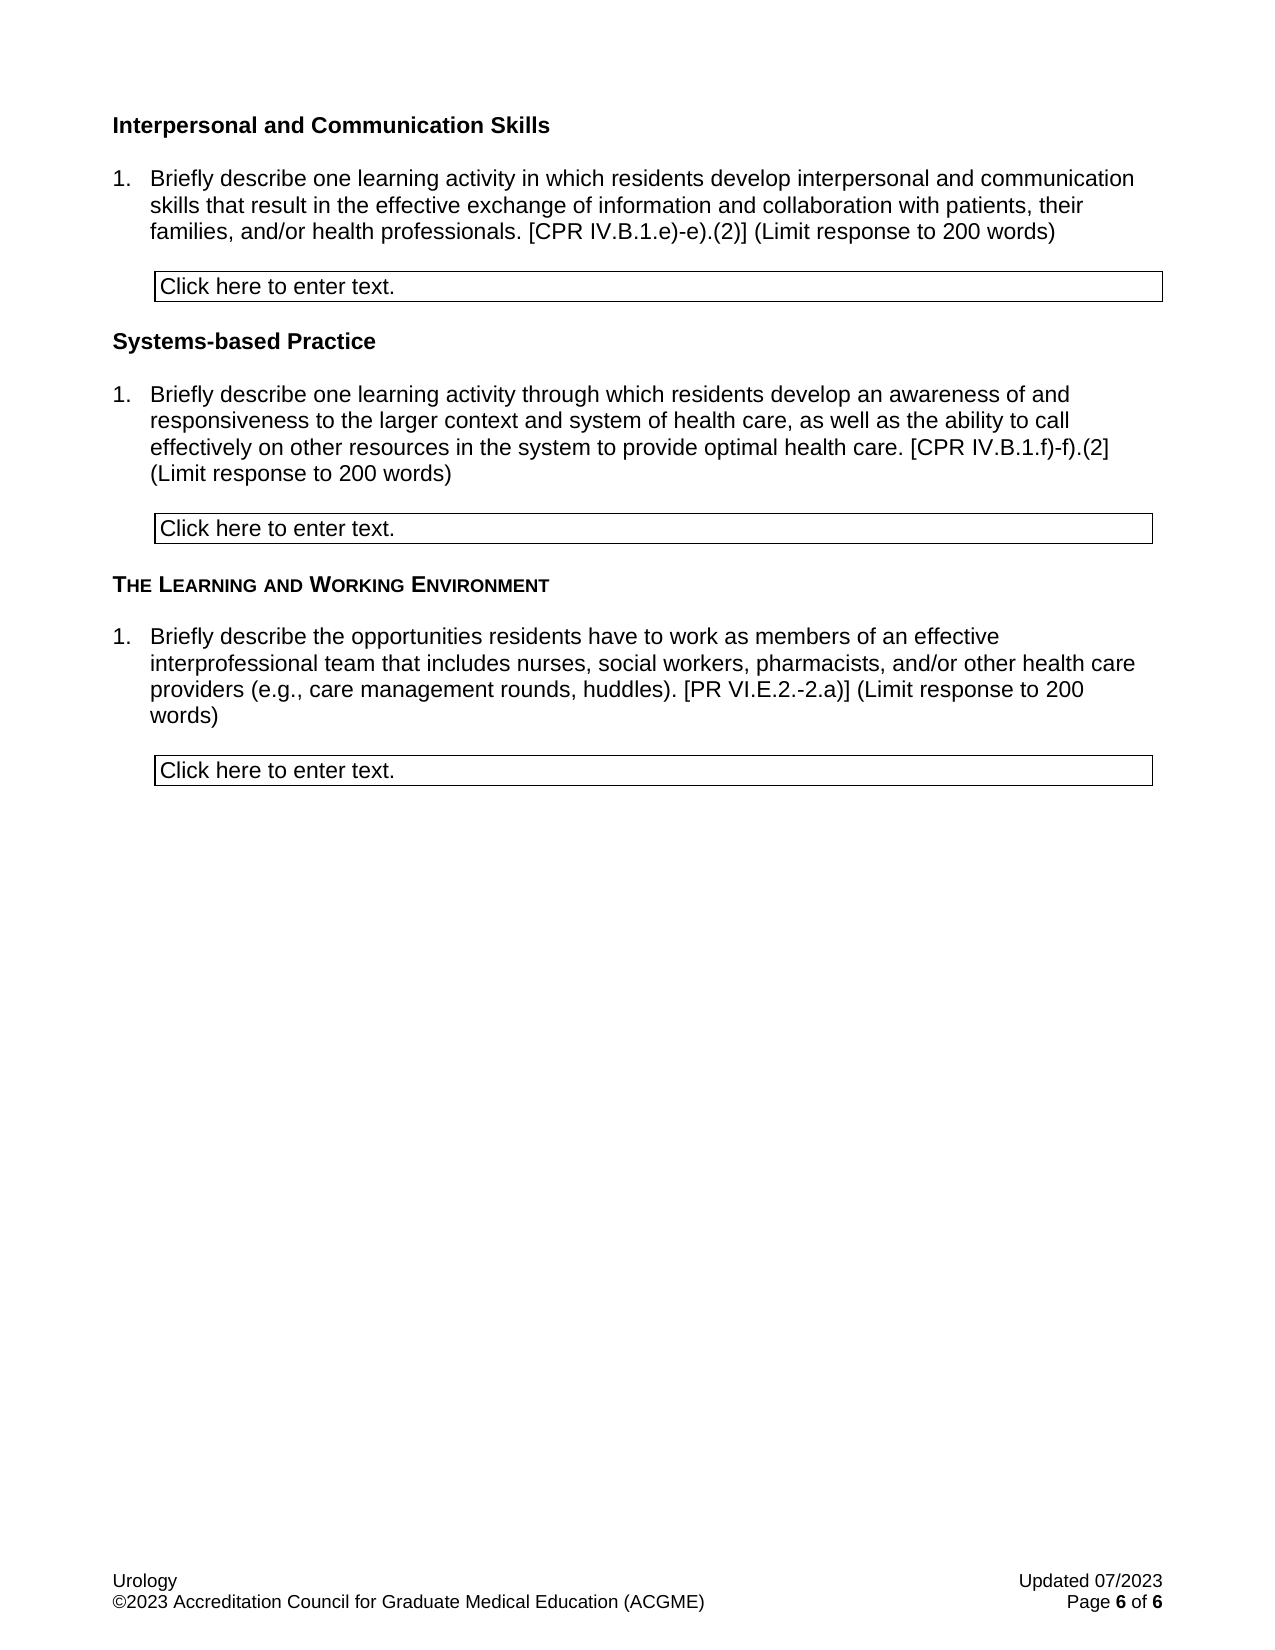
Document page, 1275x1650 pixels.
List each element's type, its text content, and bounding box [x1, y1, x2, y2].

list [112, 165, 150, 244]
list Briefly describe the opportunities residents have to work as members of an effective interprofessional team that includes nurses, social workers, pharmacists, and/or other health care providers (e.g., care management rounds, huddles). [PR VI.E.2.-2.a)] (Limit response to 200 words) [112, 623, 1162, 729]
text The Learning and Working Environment [112, 571, 1162, 597]
text Systems-based Practice [112, 328, 1162, 355]
list Briefly describe one learning activity through which residents develop an awareness of and responsiveness to the larger context and system of health care, as well as the ability to call effectively on other resources in the system to provide optimal health care. [CPR IV.B.1.f)-f).(2] (Limit response to 200 words) [112, 381, 1162, 486]
text Interpersonal and Communication Skills [112, 112, 1162, 139]
